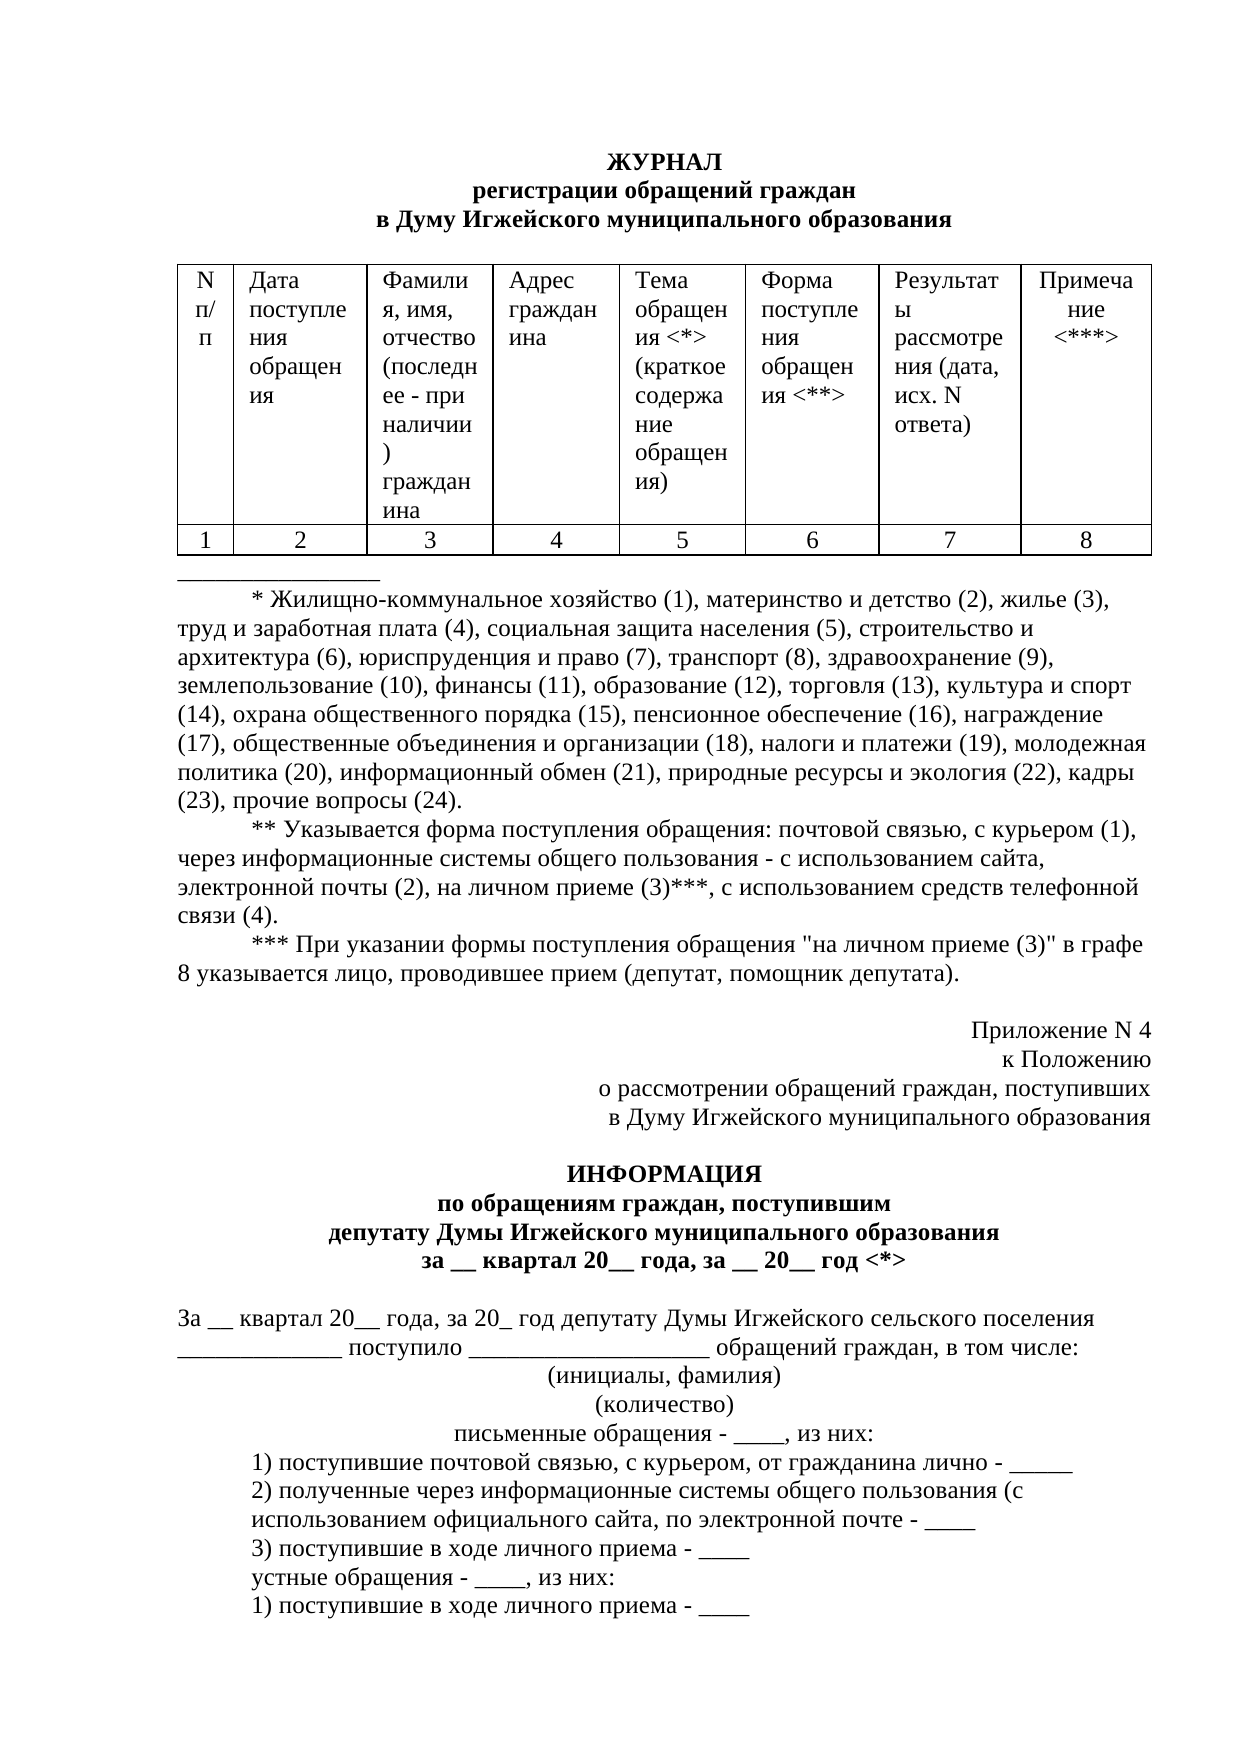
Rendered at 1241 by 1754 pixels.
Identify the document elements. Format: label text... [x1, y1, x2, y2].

table_cell 8 [1022, 525, 1151, 554]
text _____________ поступило ___________________ обращений граждан, в том числе: [177, 1332, 1152, 1361]
table_cell 7 [880, 525, 1020, 554]
text 1) поступившие почтовой связью, с курьером, от гражданина лично - _____ [177, 1447, 1152, 1476]
table_cell Фамилия, имя, отчество (последнее - при наличии) гражданина [368, 265, 492, 524]
table_cell 4 [494, 525, 619, 554]
text письменные обращения - ____, из них: [177, 1418, 1152, 1447]
text за __ квартал 20__ года, за __ 20__ год <*> [177, 1246, 1152, 1274]
table_cell Форма поступления обращения <**> [746, 265, 878, 524]
text в Думу Игжейского муниципального образования [177, 1102, 1152, 1131]
table_cell Примечание <***> [1022, 265, 1151, 524]
text ________________ [177, 556, 1152, 584]
text 3) поступившие в ходе личного приема - ____ [177, 1533, 1152, 1562]
table_cell Результаты рассмотрения (дата, исх. N ответа) [880, 265, 1020, 524]
text (инициалы, фамилия) [177, 1361, 1152, 1389]
table_cell 1 [178, 525, 233, 554]
table_cell Дата поступления обращения [234, 265, 366, 524]
table_cell 5 [620, 525, 745, 554]
table_cell 2 [234, 525, 366, 554]
text о рассмотрении обращений граждан, поступивших [177, 1073, 1152, 1102]
table_cell N п/п [178, 265, 233, 524]
table_cell 6 [746, 525, 878, 554]
text в Думу Игжейского муниципального образования [177, 204, 1152, 233]
text депутату Думы Игжейского муниципального образования [177, 1217, 1152, 1246]
text использованием официального сайта, по электронной почте - ____ [177, 1504, 1152, 1533]
table_cell 3 [368, 525, 492, 554]
text *** При указании формы поступления обращения "на личном приеме (3)" в графе 8 указывается лицо, проводившее прием (депутат, помощник депутата). [177, 929, 1152, 987]
text регистрации обращений граждан [177, 176, 1152, 204]
table_cell Адрес гражданина [494, 265, 619, 524]
text по обращениям граждан, поступившим [177, 1188, 1152, 1217]
text ** Указывается форма поступления обращения: почтовой связью, с курьером (1), через информационные системы общего пользования - с использованием сайта, электронной почты (2), на личном приеме (3)***, с использованием средств телефонной связи (4). [177, 814, 1152, 929]
text За __ квартал 20__ года, за 20_ год депутату Думы Игжейского сельского поселения [177, 1303, 1152, 1332]
text к Положению [177, 1044, 1152, 1073]
text Приложение N 4 [177, 1016, 1152, 1044]
text 2) полученные через информационные системы общего пользования (с [177, 1476, 1152, 1504]
text 1) поступившие в ходе личного приема - ____ [177, 1591, 1152, 1619]
text ИНФОРМАЦИЯ [177, 1159, 1152, 1188]
table_cell Тема обращения <*> (краткое содержание обращения) [620, 265, 745, 524]
text (количество) [177, 1389, 1152, 1418]
text ЖУРНАЛ [177, 147, 1152, 176]
text устные обращения - ____, из них: [177, 1562, 1152, 1591]
text * Жилищно-коммунальное хозяйство (1), материнство и детство (2), жилье (3), труд и заработная плата (4), социальная защита населения (5), строительство и архитектура (6), юриспруденция и право (7), транспорт (8), здравоохранение (9), землепользование (10), финансы (11), образование (12), торговля (13), культура и спорт (14), охрана общественного порядка (15), пенсионное обеспечение (16), награждение (17), общественные объединения и организации (18), налоги и платежи (19), молодежная политика (20), информационный обмен (21), природные ресурсы и экология (22), кадры (23), прочие вопросы (24). [177, 584, 1152, 814]
